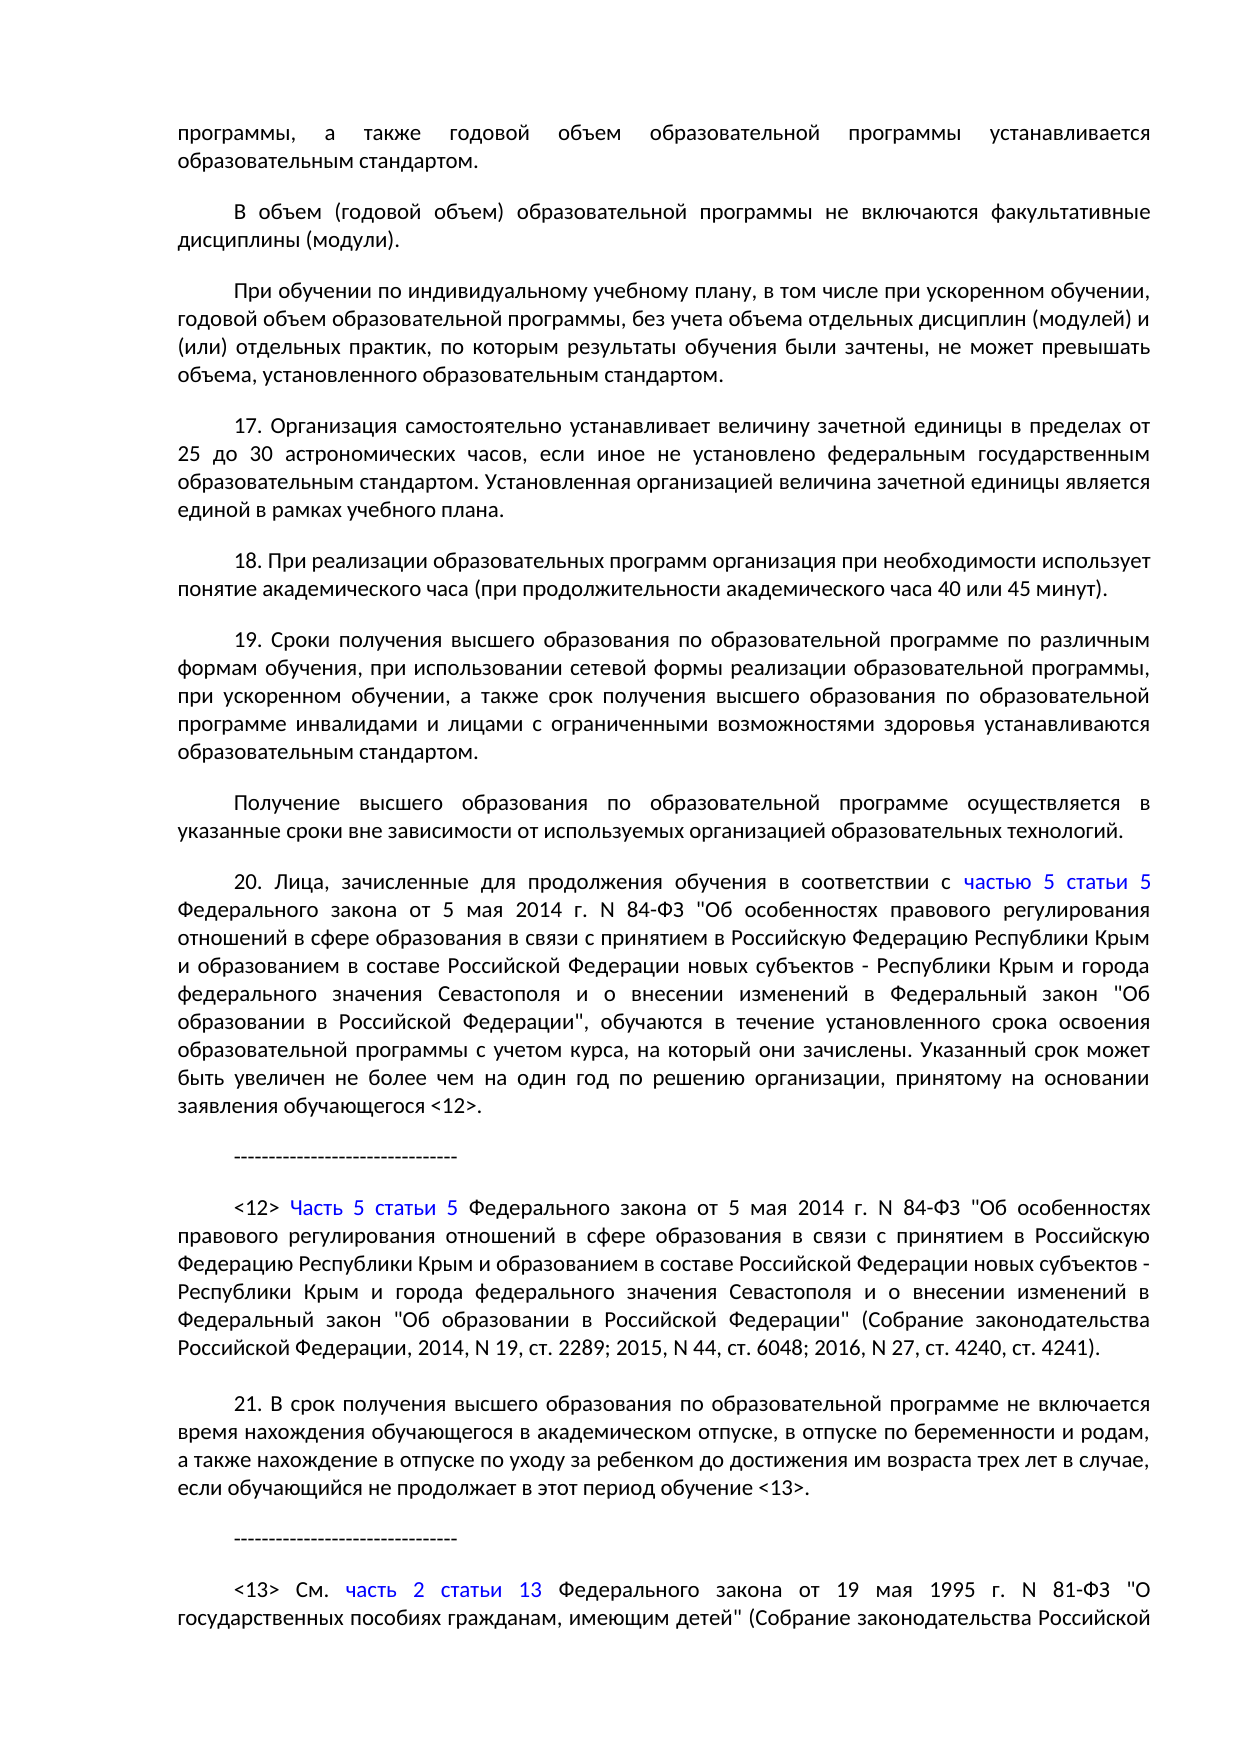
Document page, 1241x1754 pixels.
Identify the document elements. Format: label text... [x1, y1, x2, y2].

text Получение высшего образования по образовательной программе осуществляется в указанные сроки вне зависимости от используемых организацией образовательных технологий. [177, 788, 1152, 844]
text В объем (годовой объем) образовательной программы не включаются факультативные дисциплины (модули). [177, 197, 1152, 253]
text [177, 118, 1152, 174]
text 21. В срок получения высшего образования по образовательной программе не включается время нахождения обучающегося в академическом отпуске, в отпуске по беременности и родам, а также нахождение в отпуске по уходу за ребенком до достижения им возраста трех лет в случае, если обучающийся не продолжает в этот период обучение <13>. [177, 1389, 1152, 1501]
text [177, 1575, 1152, 1631]
text 19. Сроки получения высшего образования по образовательной программе по различным формам обучения, при использовании сетевой формы реализации образовательной программы, при ускоренном обучении, а также срок получения высшего образования по образовательной программе инвалидами и лицами с ограниченными возможностями здоровья устанавливаются образовательным стандартом. [177, 625, 1152, 765]
text При обучении по индивидуальному учебному плану, в том числе при ускоренном обучении, годовой объем образовательной программы, без учета объема отдельных дисциплин (модулей) и (или) отдельных практик, по которым результаты обучения были зачтены, не может превышать объема, установленного образовательным стандартом. [177, 276, 1152, 388]
text 17. Организация самостоятельно устанавливает величину зачетной единицы в пределах от 25 до 30 астрономических часов, если иное не установлено федеральным государственным образовательным стандартом. Установленная организацией величина зачетной единицы является единой в рамках учебного плана. [177, 411, 1152, 523]
text -------------------------------- [177, 1524, 1152, 1552]
text -------------------------------- [177, 1142, 1152, 1170]
text 20. Лица, зачисленные для продолжения обучения в соответствии с частью 5 статьи 5 Федерального закона от 5 мая 2014 г. N 84-ФЗ "Об особенностях правового регулирования отношений в сфере образования в связи с принятием в Российскую Федерацию Республики Крым и образованием в составе Российской Федерации новых субъектов - Республики Крым и города федерального значения Севастополя и о внесении изменений в Федеральный закон "Об образовании в Российской Федерации", обучаются в течение установленного срока освоения образовательной программы с учетом курса, на который они зачислены. Указанный срок может быть увеличен не более чем на один год по решению организации, принятому на основании заявления обучающегося <12>. [177, 867, 1152, 1119]
text 18. При реализации образовательных программ организация при необходимости использует понятие академического часа (при продолжительности академического часа 40 или 45 минут). [177, 546, 1152, 602]
text <12> Часть 5 статьи 5 Федерального закона от 5 мая 2014 г. N 84-ФЗ "Об особенностях правового регулирования отношений в сфере образования в связи с принятием в Российскую Федерацию Республики Крым и образованием в составе Российской Федерации новых субъектов - Республики Крым и города федерального значения Севастополя и о внесении изменений в Федеральный закон "Об образовании в Российской Федерации" (Собрание законодательства Российской Федерации, 2014, N 19, ст. 2289; 2015, N 44, ст. 6048; 2016, N 27, ст. 4240, ст. 4241). [177, 1193, 1152, 1361]
